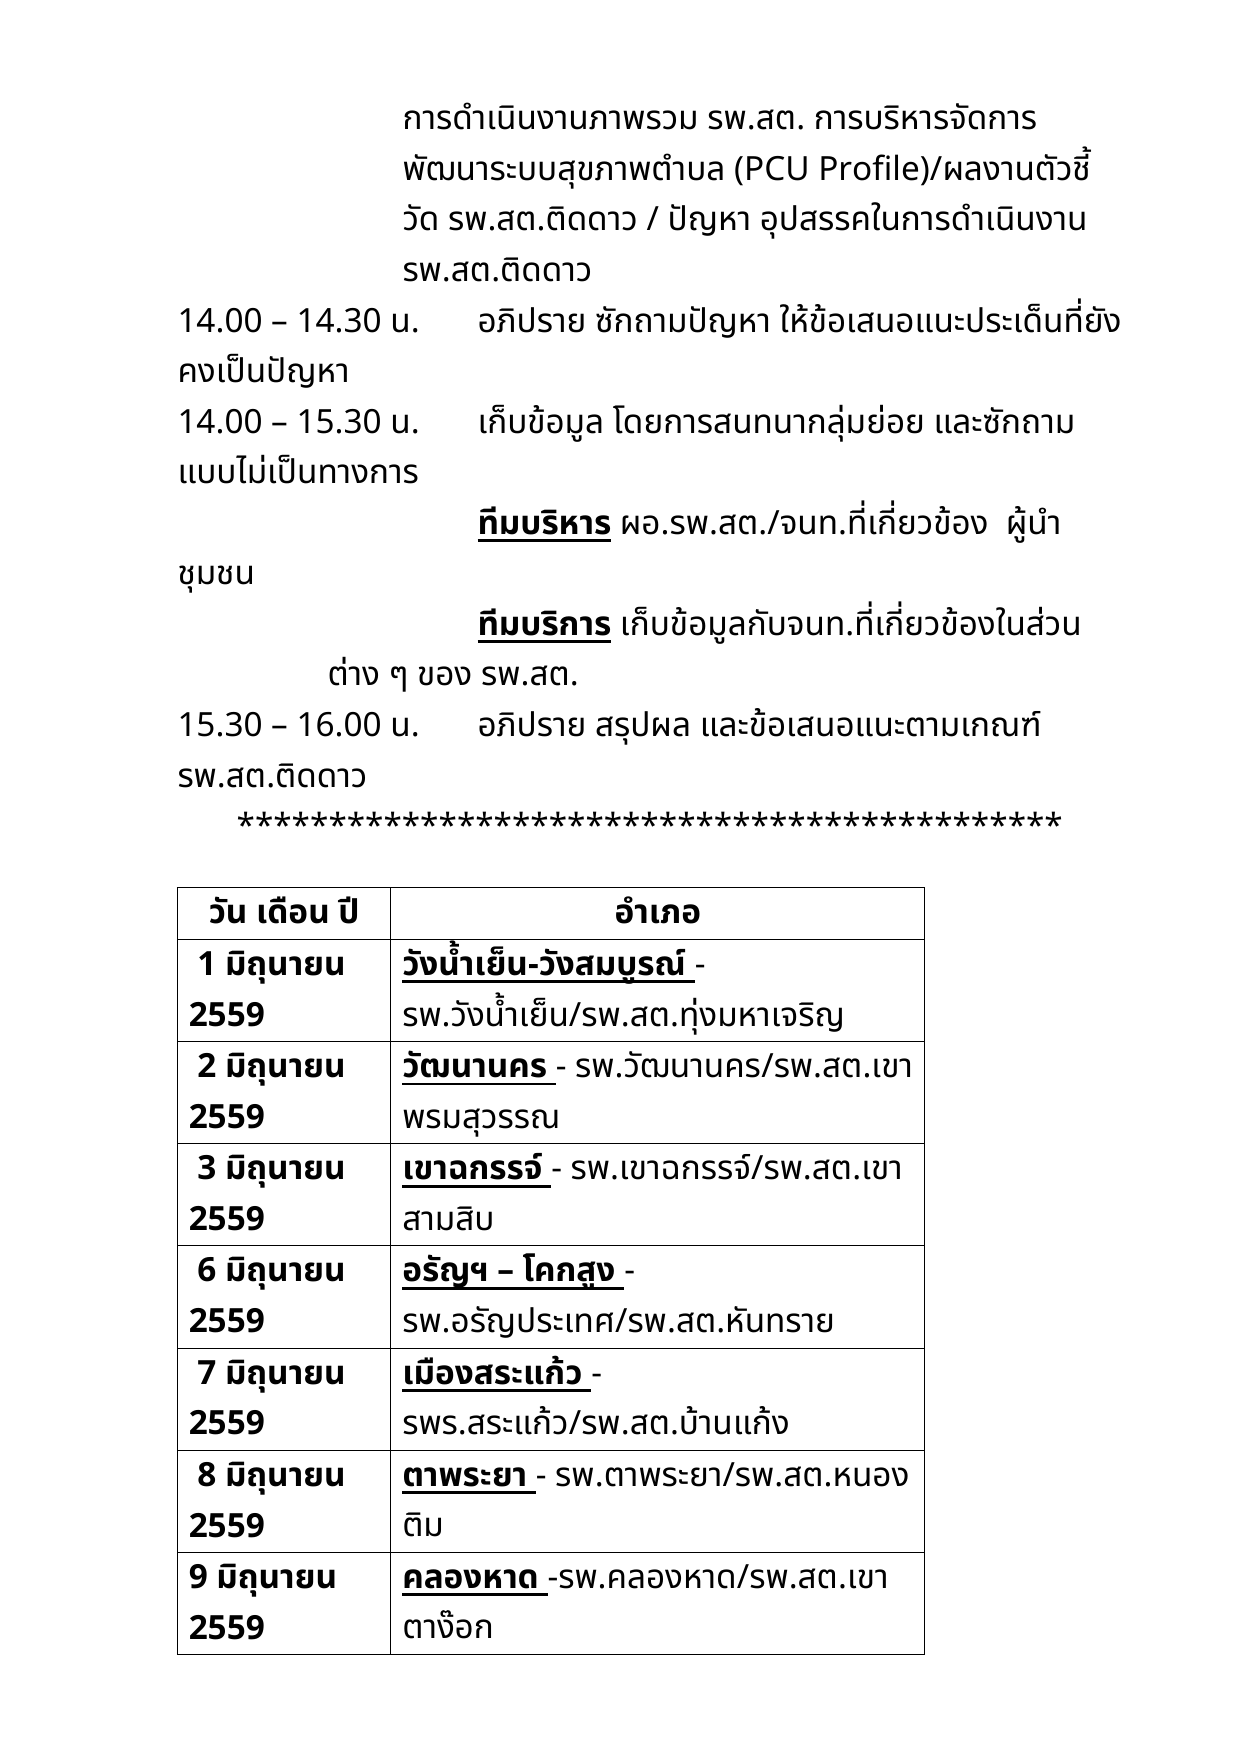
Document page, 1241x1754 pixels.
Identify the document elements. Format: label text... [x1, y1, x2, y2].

text 15.30 – 16.00 น. อภิปราย สรุปผล และข้อเสนอแนะตามเกณฑ์ รพ.สต.ติดดาว [177, 701, 1122, 802]
table_cell อรัญฯ – โคกสูง - รพ.อรัญประเทศ/รพ.สต.หันทราย [391, 1246, 924, 1347]
table_cell ตาพระยา - รพ.ตาพระยา/รพ.สต.หนองติม [391, 1451, 924, 1552]
table_cell 7 มิถุนายน 2559 [178, 1349, 390, 1450]
table_cell 9 มิถุนายน 2559 [178, 1553, 390, 1654]
table_cell คลองหาด -รพ.คลองหาด/รพ.สต.เขาตาง๊อก [391, 1553, 924, 1654]
table_cell 1 มิถุนายน 2559 [178, 940, 390, 1041]
table_cell 6 มิถุนายน 2559 [178, 1246, 390, 1347]
table_cell 2 มิถุนายน 2559 [178, 1042, 390, 1143]
table_cell เมืองสระแก้ว - รพร.สระแก้ว/รพ.สต.บ้านแก้ง [391, 1349, 924, 1450]
text ทีมบริการ เก็บข้อมูลกับจนท.ที่เกี่ยวข้องในส่วนต่าง ๆ ของ รพ.สต. [327, 599, 1122, 701]
table_cell เขาฉกรรจ์ - รพ.เขาฉกรรจ์/รพ.สต.เขาสามสิบ [391, 1144, 924, 1245]
table_header อำเภอ [391, 888, 924, 939]
text 14.00 – 14.30 น. อภิปราย ซักถามปัญหา ให้ข้อเสนอแนะประเด็นที่ยังคงเป็นปัญหา [177, 296, 1122, 397]
text การดำเนินงานภาพรวม รพ.สต. การบริหารจัดการ พัฒนาระบบสุขภาพตำบล (PCU Profile)/ผลงานตัวชี้วัด รพ.สต.ติดดาว / ปัญหา อุปสรรคในการดำเนินงาน รพ.สต.ติดดาว [402, 94, 1122, 296]
table_cell 8 มิถุนายน 2559 [178, 1451, 390, 1552]
text 14.00 – 15.30 น. เก็บข้อมูล โดยการสนทนากลุ่มย่อย และซักถามแบบไม่เป็นทางการ ทีมบริหาร ผอ.รพ.สต./จนท.ที่เกี่ยวข้อง ผู้นำชุมชน [177, 397, 1122, 599]
table_cell วัฒนานคร - รพ.วัฒนานคร/รพ.สต.เขาพรมสุวรรณ [391, 1042, 924, 1143]
table_cell 3 มิถุนายน 2559 [178, 1144, 390, 1245]
text ********************************************* [177, 802, 1122, 847]
table_cell วังน้ำเย็น-วังสมบูรณ์ - รพ.วังน้ำเย็น/รพ.สต.ทุ่งมหาเจริญ [391, 940, 924, 1041]
table_header วัน เดือน ปี [178, 888, 390, 939]
